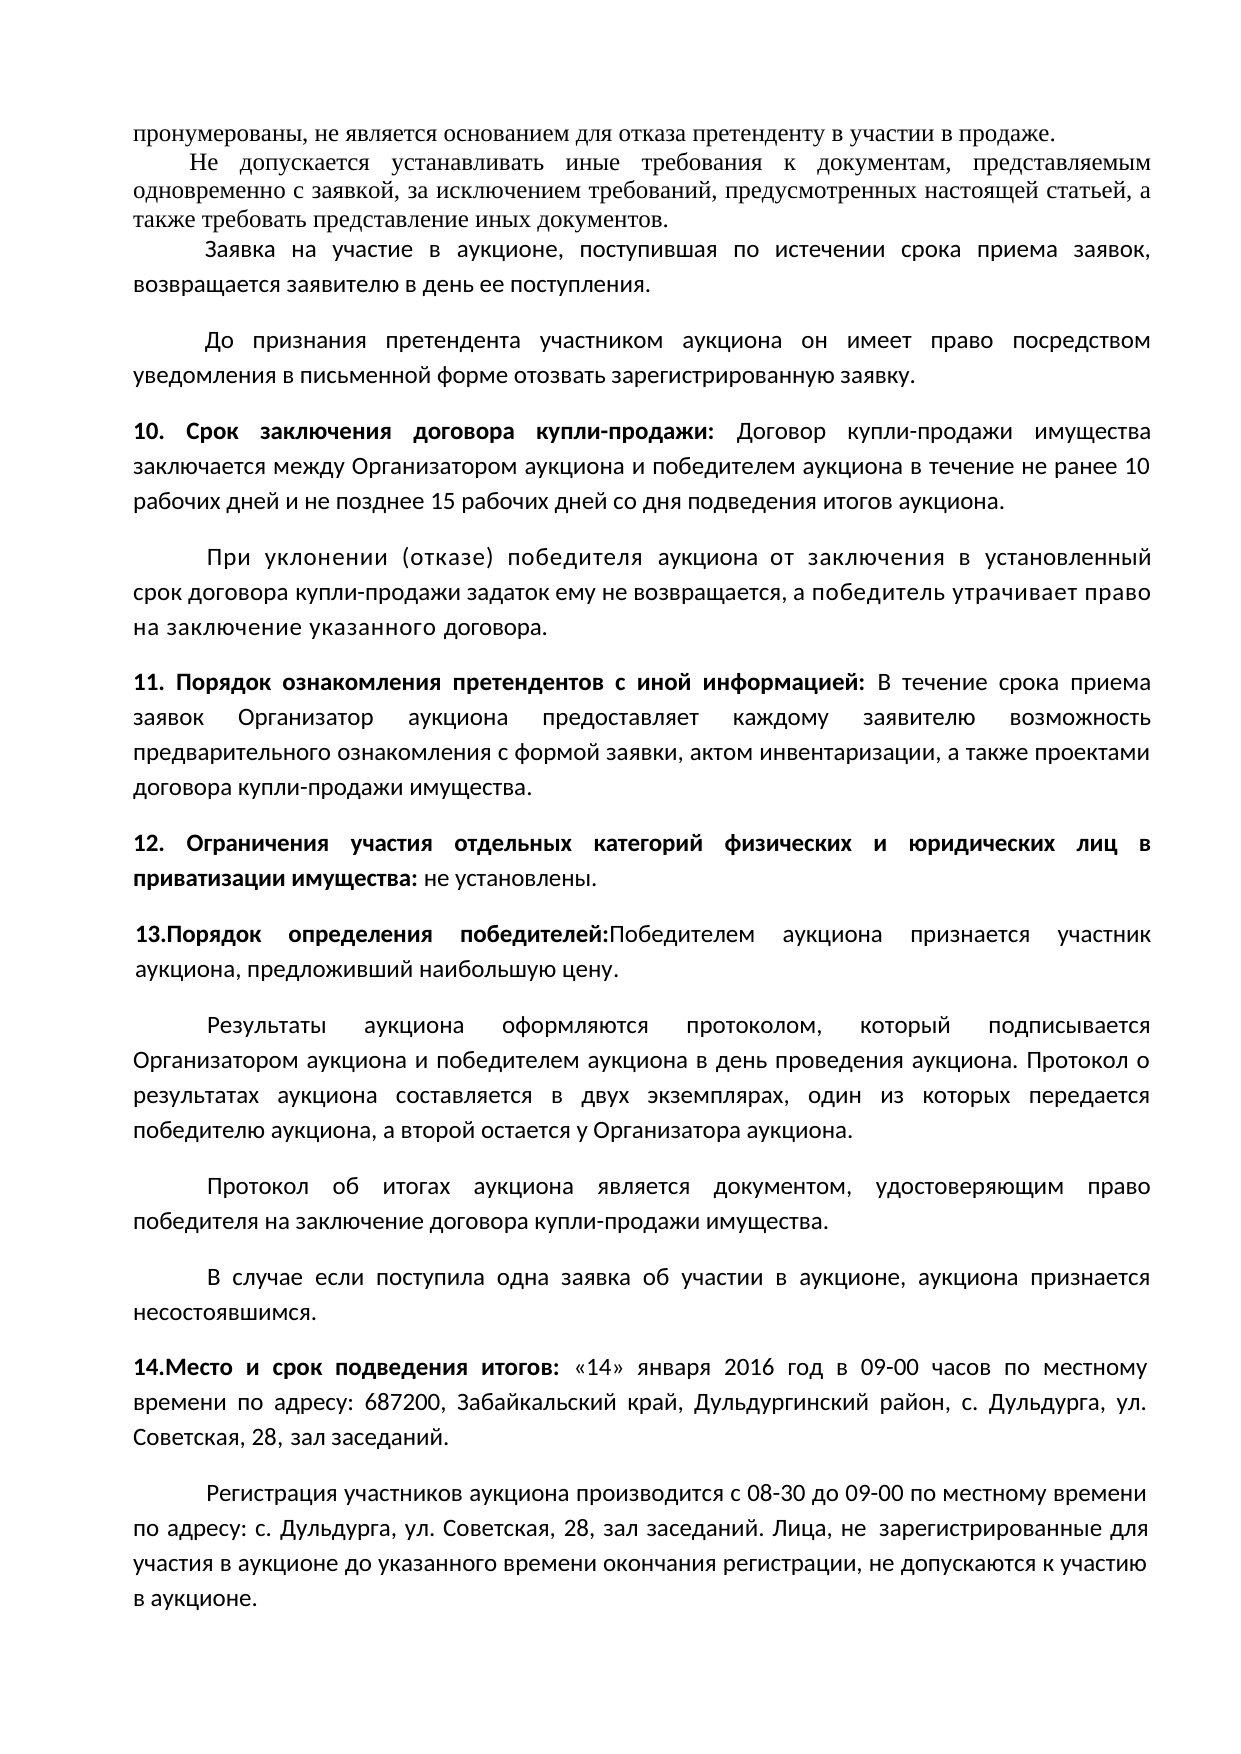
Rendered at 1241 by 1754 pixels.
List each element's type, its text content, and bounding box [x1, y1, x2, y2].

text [133, 118, 1152, 147]
text Заявка на участие в аукционе, поступившая по истечении срока приема заявок, возвращается заявителю в день ее поступления. [133, 233, 1152, 299]
text 13.Порядок определения победителей:Победителем аукциона признается участник аукциона, предложивший наибольшую цену. [135, 918, 1152, 984]
text При уклонении (отказе) победителя аукциона от заключения в установленный срок договора купли-продажи задаток ему не возвращается, а победитель утрачивает право на заключение указанного договора. [133, 541, 1152, 641]
text До признания претендента участником аукциона он имеет право посредством уведомления в письменной форме отозвать зарегистрированную заявку. [133, 324, 1152, 389]
text 14.Место и срок подведения итогов: «14» января 2016 год в 09-00 часов по местному времени по адресу: 687200, Забайкальский край, Дульдургинский район, с. Дульдурга, ул. Советская, 28, зал заседаний. [133, 1351, 1149, 1452]
text 10. Срок заключения договора купли-продажи: Договор купли-продажи имущества заключается между Организатором аукциона и победителем аукциона в течение не ранее 10 рабочих дней и не позднее 15 рабочих дней со дня подведения итогов аукциона. [133, 415, 1152, 515]
text В случае если поступила одна заявка об участии в аукционе, аукциона признается несостоявшимся. [133, 1261, 1152, 1326]
text Не допускается устанавливать иные требования к документам, представляемым одновременно с заявкой, за исключением требований, предусмотренных настоящей статьей, а также требовать представление иных документов. [133, 147, 1152, 233]
text 12. Ограничения участия отдельных категорий физических и юридических лиц в приватизации имущества: не установлены. [133, 827, 1152, 893]
text 11. Порядок ознакомления претендентов с иной информацией: В течение срока приема заявок Организатор аукциона предоставляет каждому заявителю возможность предварительного ознакомления с формой заявки, актом инвентаризации, а также проектами договора купли-продажи имущества. [133, 666, 1152, 802]
text Регистрация участников аукциона производится с 08-30 до 09-00 по местному времени по адресу: с. Дульдурга, ул. Советская, 28, зал заседаний. Лица, не зарегистрированные для участия в аукционе до указанного времени окончания регистрации, не допускаются к участию в аукционе. [133, 1477, 1149, 1613]
text Протокол об итогах аукциона является документом, удостоверяющим право победителя на заключение договора купли-продажи имущества. [133, 1170, 1152, 1235]
text Результаты аукциона оформляются протоколом, который подписывается Организатором аукциона и победителем аукциона в день проведения аукциона. Протокол о результатах аукциона составляется в двух экземплярах, один из которых передается победителю аукциона, а второй остается у Организатора аукциона. [133, 1009, 1152, 1144]
